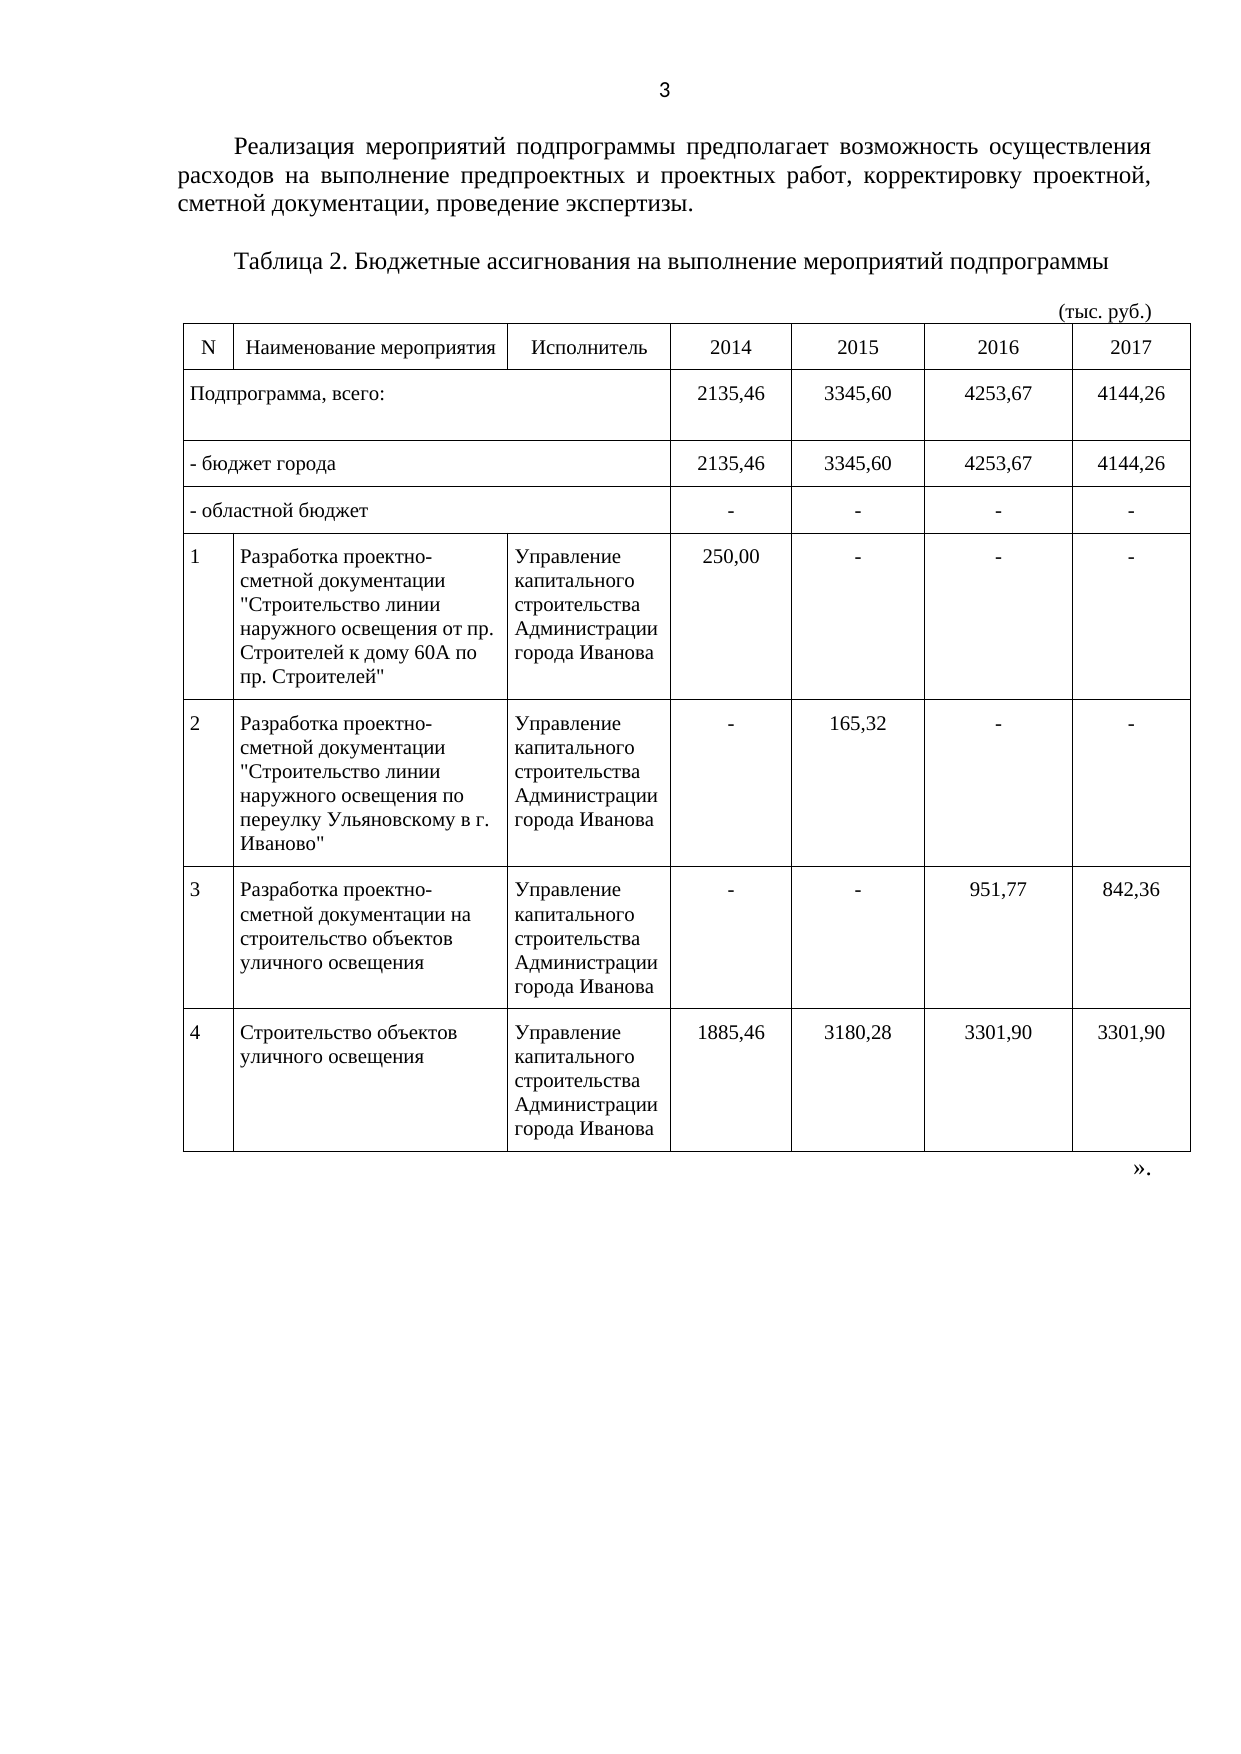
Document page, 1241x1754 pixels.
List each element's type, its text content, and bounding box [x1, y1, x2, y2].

table_cell - [925, 487, 1072, 532]
table_cell 3301,90 [925, 1009, 1072, 1151]
table_cell - областной бюджет [184, 487, 670, 532]
table_cell 1885,46 [671, 1009, 791, 1151]
table_cell 2135,46 [671, 370, 791, 440]
table_cell 3180,28 [792, 1009, 924, 1151]
table_header 2017 [1073, 324, 1190, 369]
text (тыс. руб.) [177, 299, 1152, 323]
table_cell 3345,60 [792, 370, 924, 440]
table_cell Управление капитального строительства Администрации города Иванова [508, 534, 670, 699]
table_cell 842,36 [1073, 867, 1190, 1008]
table_header N [184, 324, 233, 369]
table_cell Управление капитального строительства Администрации города Иванова [508, 1009, 670, 1151]
table_cell 3 [184, 867, 233, 1008]
table_cell - [925, 534, 1072, 699]
table_cell - [1073, 534, 1190, 699]
table_cell 4144,26 [1073, 370, 1190, 440]
table_cell 165,32 [792, 700, 924, 866]
table_cell - [792, 534, 924, 699]
table_cell - [792, 867, 924, 1008]
table_cell 3301,90 [1073, 1009, 1190, 1151]
table_header Исполнитель [508, 324, 670, 369]
table_cell - бюджет города [184, 441, 670, 486]
table_cell 4144,26 [1073, 441, 1190, 486]
table_cell Разработка проектно-сметной документации "Строительство линии наружного освещения от пр. Строителей к дому 60А по пр. Строителей" [234, 534, 507, 699]
text ». [177, 1152, 1152, 1181]
table_cell - [671, 867, 791, 1008]
table_cell 4253,67 [925, 370, 1072, 440]
table_cell Разработка проектно-сметной документации на строительство объектов уличного освещения [234, 867, 507, 1008]
table_cell - [792, 487, 924, 532]
table_cell Управление капитального строительства Администрации города Иванова [508, 700, 670, 866]
table_header 2016 [925, 324, 1072, 369]
table_cell 3345,60 [792, 441, 924, 486]
table_cell - [1073, 487, 1190, 532]
text Реализация мероприятий подпрограммы предполагает возможность осуществления расходов на выполнение предпроектных и проектных работ, корректировку проектной, сметной документации, проведение экспертизы. [177, 131, 1152, 217]
table_cell - [1073, 700, 1190, 866]
table_cell 2 [184, 700, 233, 866]
table_cell - [925, 700, 1072, 866]
text Таблица 2. Бюджетные ассигнования на выполнение мероприятий подпрограммы [177, 246, 1152, 275]
table_cell - [671, 487, 791, 532]
table_header Наименование мероприятия [234, 324, 507, 369]
table_header 2015 [792, 324, 924, 369]
table_cell 2135,46 [671, 441, 791, 486]
table_cell Разработка проектно-сметной документации "Строительство линии наружного освещения по переулку Ульяновскому в г. Иваново" [234, 700, 507, 866]
table_cell 1 [184, 534, 233, 699]
table_header 2014 [671, 324, 791, 369]
table_cell - [671, 700, 791, 866]
table_cell Подпрограмма, всего: [184, 370, 670, 440]
table_cell 4253,67 [925, 441, 1072, 486]
table_cell Управление капитального строительства Администрации города Иванова [508, 867, 670, 1008]
table_cell 951,77 [925, 867, 1072, 1008]
table_cell 4 [184, 1009, 233, 1151]
table_cell Строительство объектов уличного освещения [234, 1009, 507, 1151]
table_cell 250,00 [671, 534, 791, 699]
